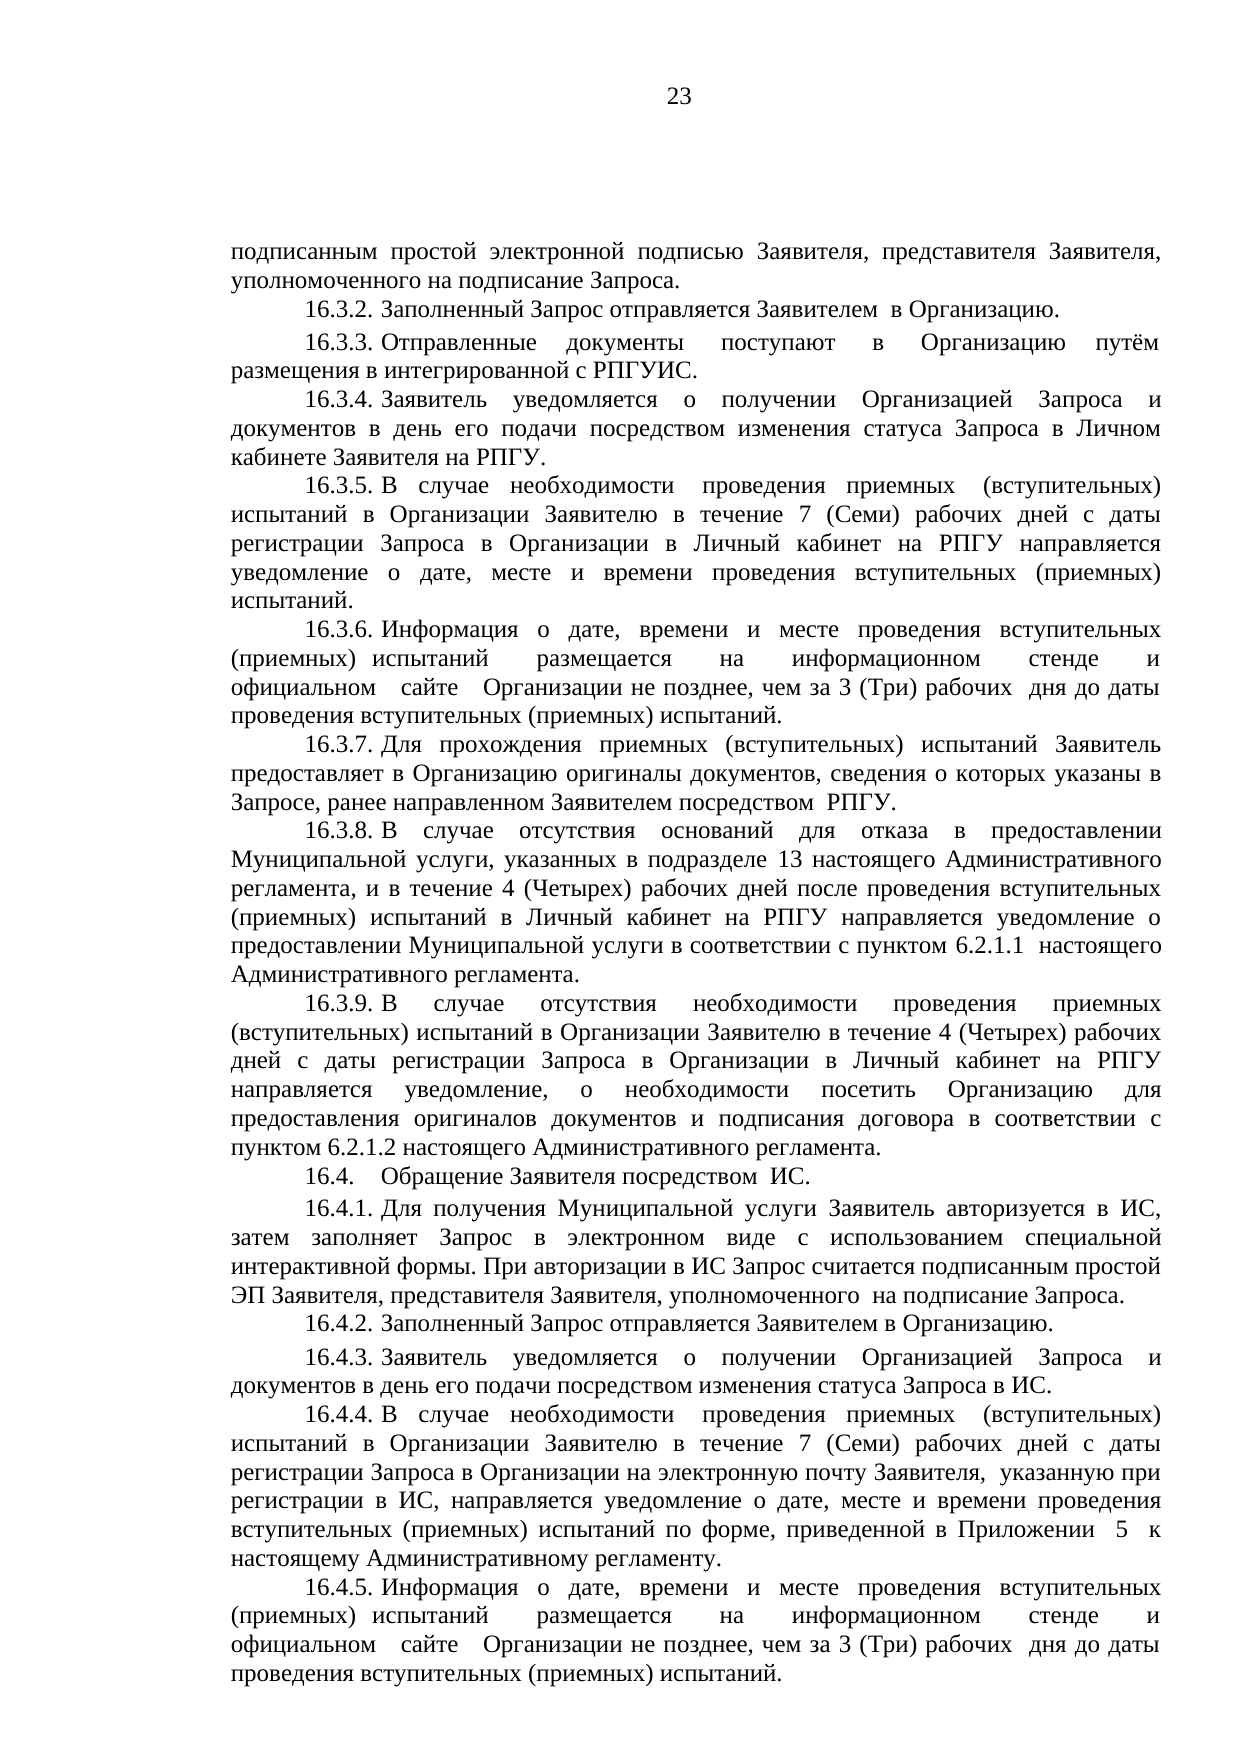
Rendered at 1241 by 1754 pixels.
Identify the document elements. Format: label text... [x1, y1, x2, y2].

list Заполненный Запрос отправляется Заявителем в Организацию. [304, 294, 1181, 322]
list Заявитель уведомляется о получении Организацией Запроса и документов в день его подачи посредством изменения статуса Запроса в Личном кабинете Заявителя на РПГУ. [231, 384, 1162, 471]
list Информация о дате, времени и месте проведения вступительных (приемных) испытаний размещается на информационном стенде и официальном сайте Организации не позднее, чем за 3 (Три) рабочих дня до даты проведения вступительных (приемных) испытаний. [231, 614, 1162, 729]
subtitle Обращение Заявителя посредством ИС. [304, 1161, 1181, 1190]
list Отправленные документы поступают в Организацию путём размещения в интегрированной с РПГУИС. [231, 327, 1162, 384]
list Заполненный Запрос отправляется Заявителем в Организацию. [304, 1308, 1181, 1337]
list В случае отсутствия необходимости проведения приемных (вступительных) испытаний в Организации Заявителю в течение 4 (Четырех) рабочих дней с даты регистрации Запроса в Организации в Личный кабинет на РПГУ направляется уведомление, о необходимости посетить Организацию для предоставления оригиналов документов и подписания договора в соответствии с пунктом 6.2.1.2 настоящего Административного регламента. [231, 988, 1162, 1161]
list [231, 236, 1162, 294]
list Для прохождения приемных (вступительных) испытаний Заявитель предоставляет в Организацию оригиналы документов, сведения о которых указаны в Запросе, ранее направленном Заявителем посредством РПГУ. [231, 729, 1162, 816]
list В случае необходимости проведения приемных (вступительных) испытаний в Организации Заявителю в течение 7 (Семи) рабочих дней с даты регистрации Запроса в Организации в Личный кабинет на РПГУ направляется уведомление о дате, месте и времени проведения вступительных (приемных) испытаний. [231, 471, 1162, 614]
list В случае необходимости проведения приемных (вступительных) испытаний в Организации Заявителю в течение 7 (Семи) рабочих дней с даты регистрации Запроса в Организации на электронную почту Заявителя, указанную при регистрации в ИС, направляется уведомление о дате, месте и времени проведения вступительных (приемных) испытаний по форме, приведенной в Приложении 5 к настоящему Административному регламенту. [231, 1399, 1162, 1572]
list В случае отсутствия оснований для отказа в предоставлении Муниципальной услуги, указанных в подразделе 13 настоящего Административного регламента, и в течение 4 (Четырех) рабочих дней после проведения вступительных (приемных) испытаний в Личный кабинет на РПГУ направляется уведомление о предоставлении Муниципальной услуги в соответствии с пунктом 6.2.1.1 настоящего Административного регламента. [231, 816, 1162, 988]
list Для получения Муниципальной услуги Заявитель авторизуется в ИС, затем заполняет Запрос в электронном виде с использованием специальной интерактивной формы. При авторизации в ИС Запрос считается подписанным простой ЭП Заявителя, представителя Заявителя, уполномоченного на подписание Запроса. [231, 1193, 1162, 1308]
list Информация о дате, времени и месте проведения вступительных (приемных) испытаний размещается на информационном стенде и официальном сайте Организации не позднее, чем за 3 (Три) рабочих дня до даты проведения вступительных (приемных) испытаний. [231, 1572, 1162, 1687]
list Заявитель уведомляется о получении Организацией Запроса и документов в день его подачи посредством изменения статуса Запроса в ИС. [231, 1342, 1162, 1399]
